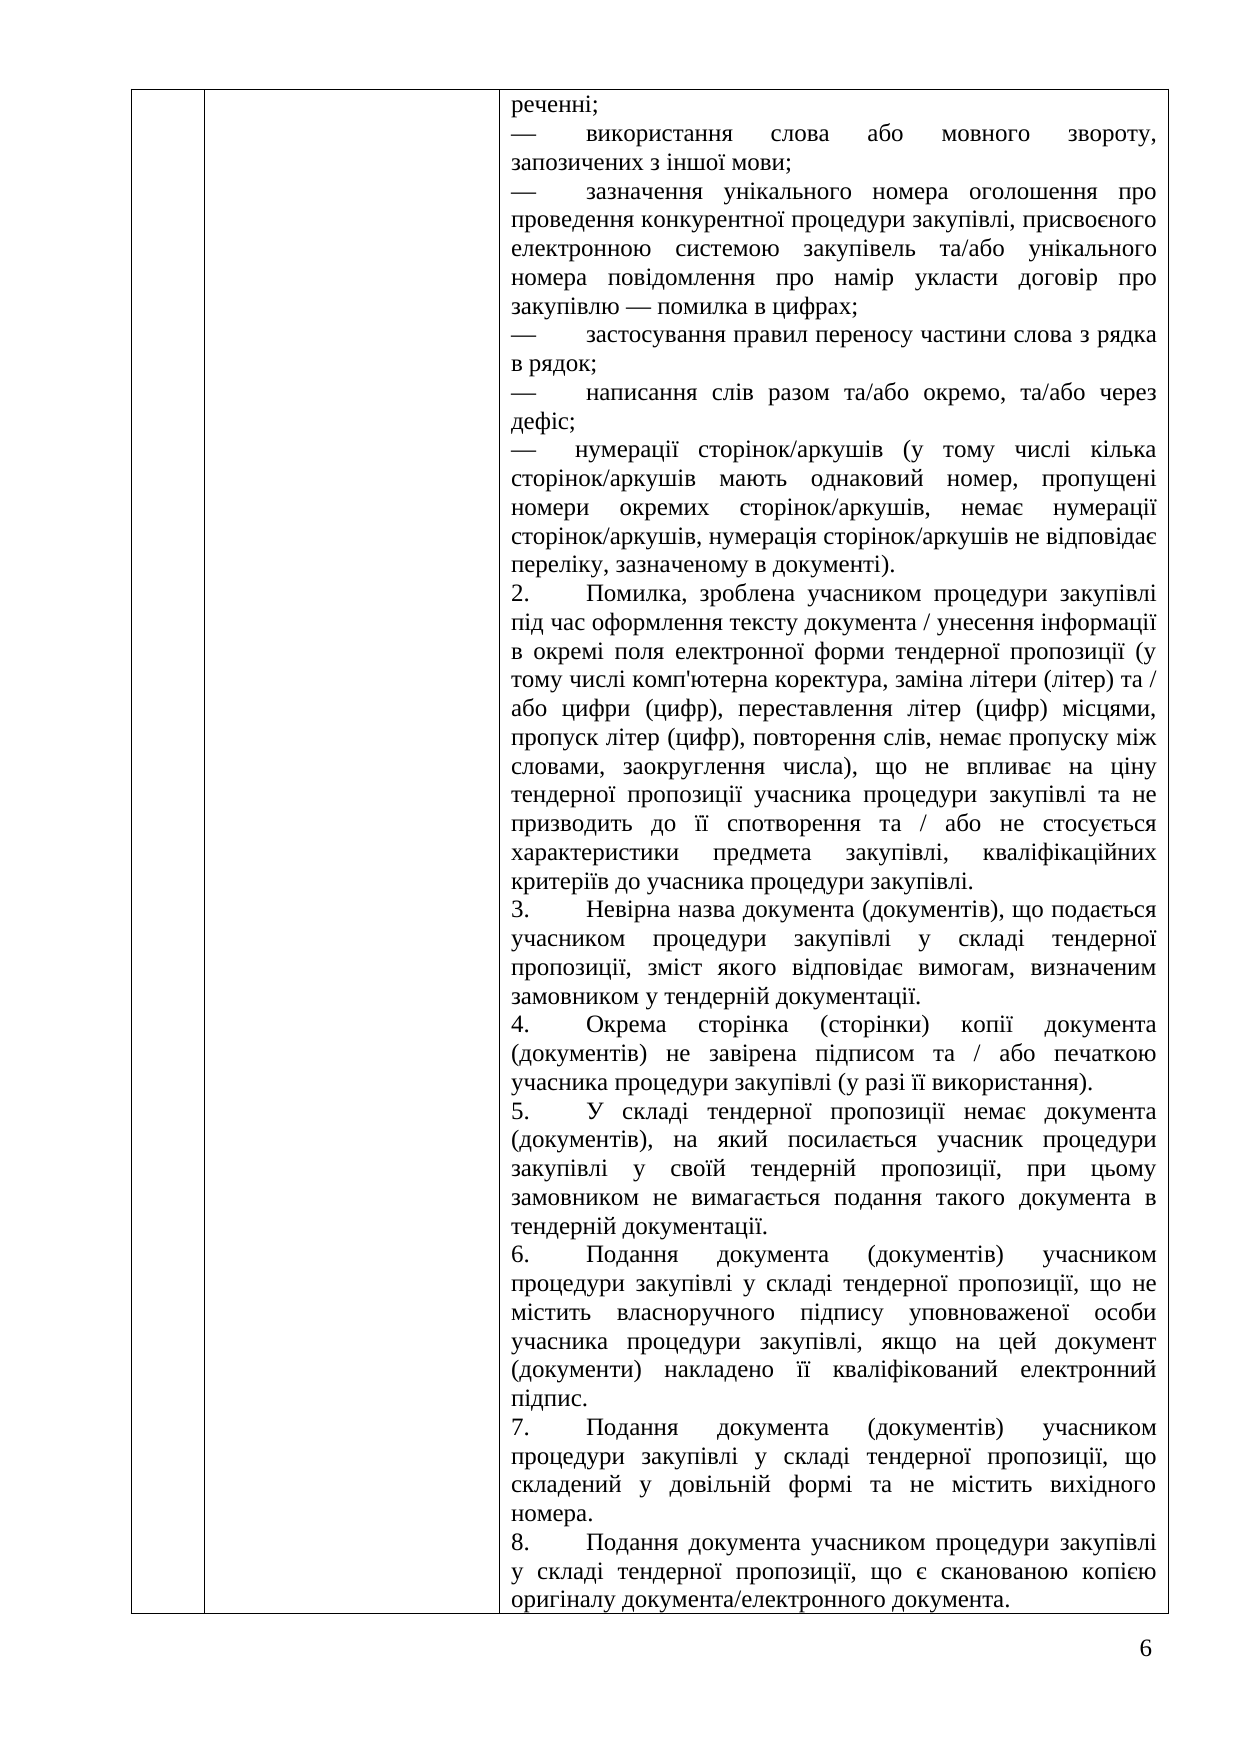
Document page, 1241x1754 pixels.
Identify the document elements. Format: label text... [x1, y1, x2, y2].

table_cell 1 [132, 90, 204, 1613]
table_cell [500, 90, 1168, 1613]
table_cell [205, 90, 499, 1613]
